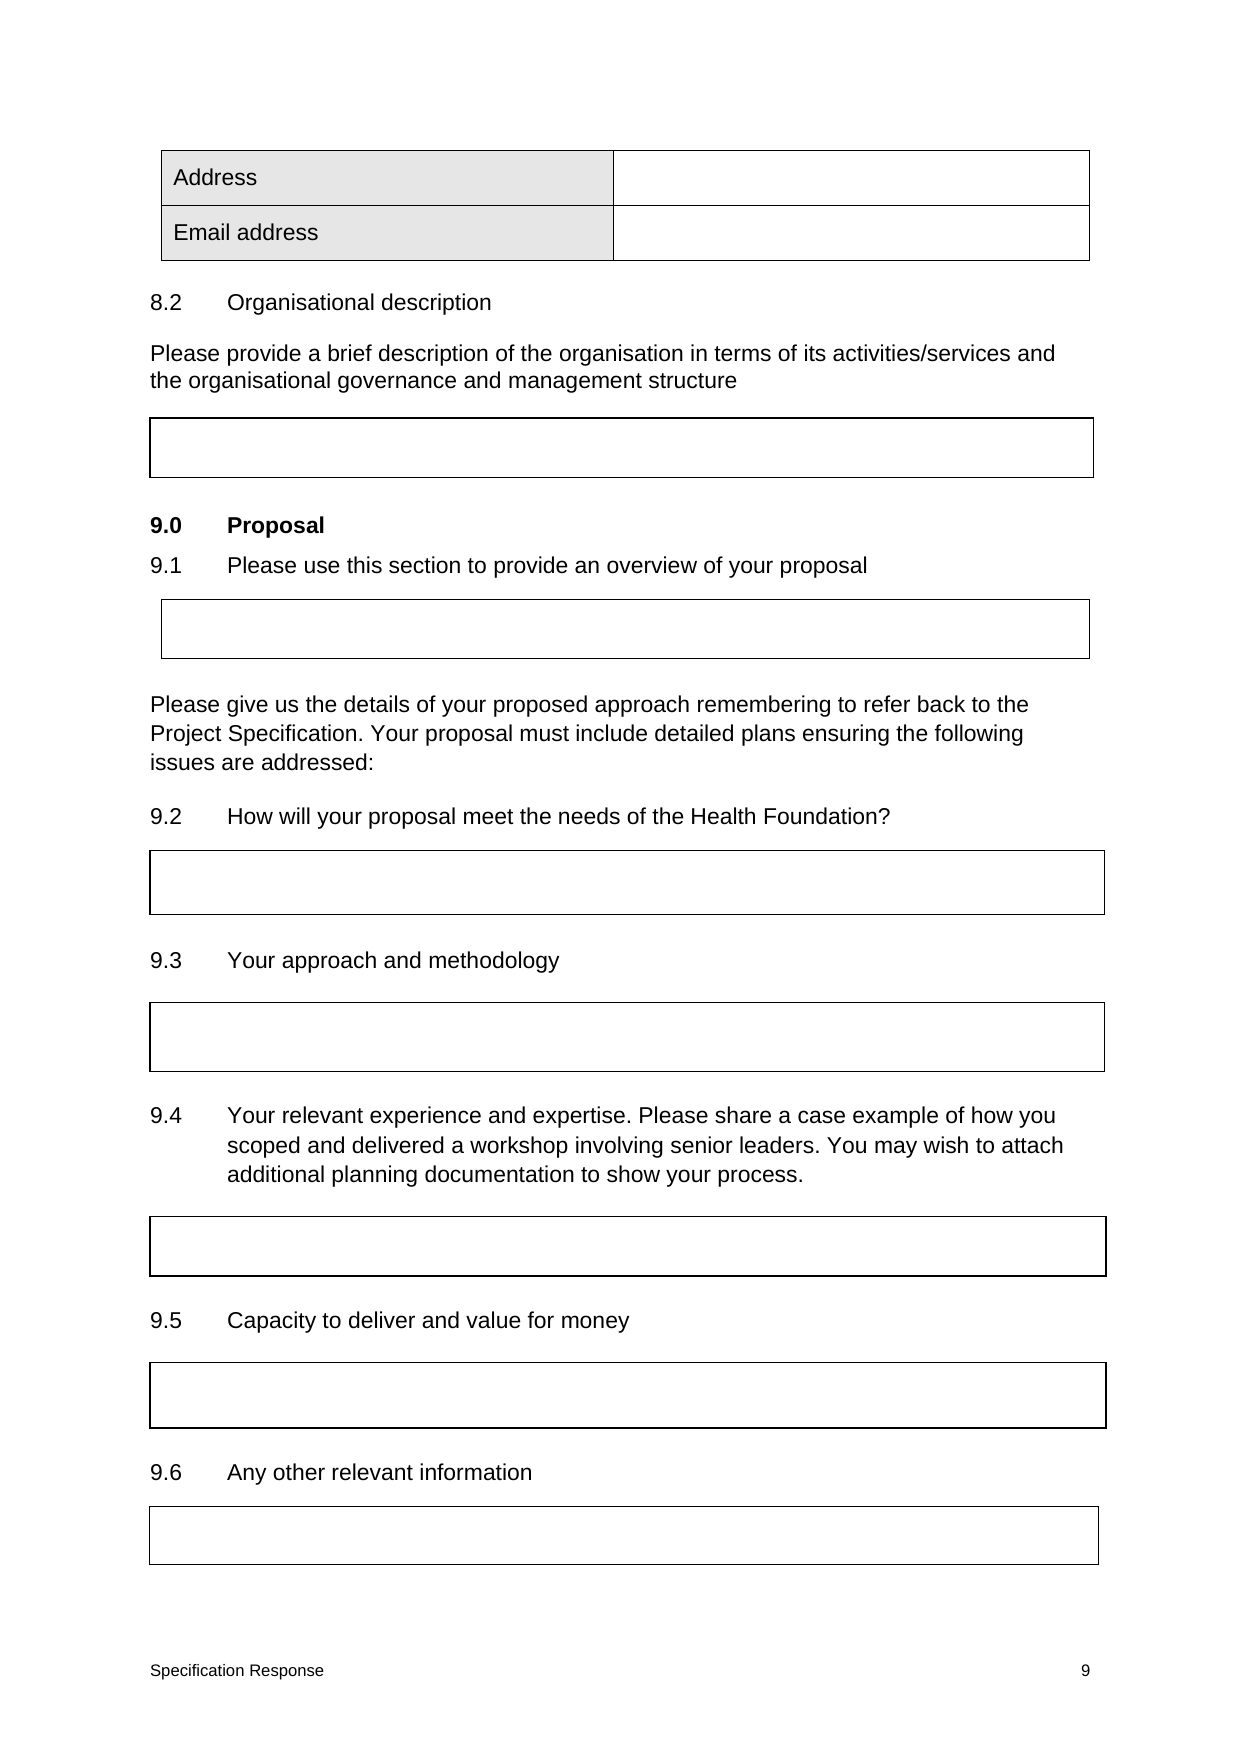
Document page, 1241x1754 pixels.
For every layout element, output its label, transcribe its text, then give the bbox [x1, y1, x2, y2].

list Please use this section to provide an overview of your proposal [150, 549, 1090, 578]
list Your relevant experience and expertise. Please share a case example of how you scoped and delivered a workshop involving senior leaders. You may wish to attach additional planning documentation to show your process. [150, 1100, 1090, 1187]
list Any other relevant information [150, 1456, 1090, 1485]
list Proposal [150, 510, 1090, 539]
table_cell Address [162, 151, 613, 205]
list Capacity to deliver and value for money [150, 1304, 1090, 1333]
table_header [162, 600, 1089, 658]
table_cell [614, 206, 1089, 260]
list Your approach and methodology [150, 944, 1090, 973]
text Please provide a brief description of the organisation in terms of its activities/services and the organisational governance and management structure [150, 340, 1090, 393]
table_cell [614, 151, 1089, 205]
list Organisational description [150, 286, 1090, 315]
table_cell Email address [162, 206, 613, 260]
text Please give us the details of your proposed approach remembering to refer back to the Project Specification. Your proposal must include detailed plans ensuring the following issues are addressed: [150, 688, 1090, 776]
list How will your proposal meet the needs of the Health Foundation? [150, 801, 1090, 830]
